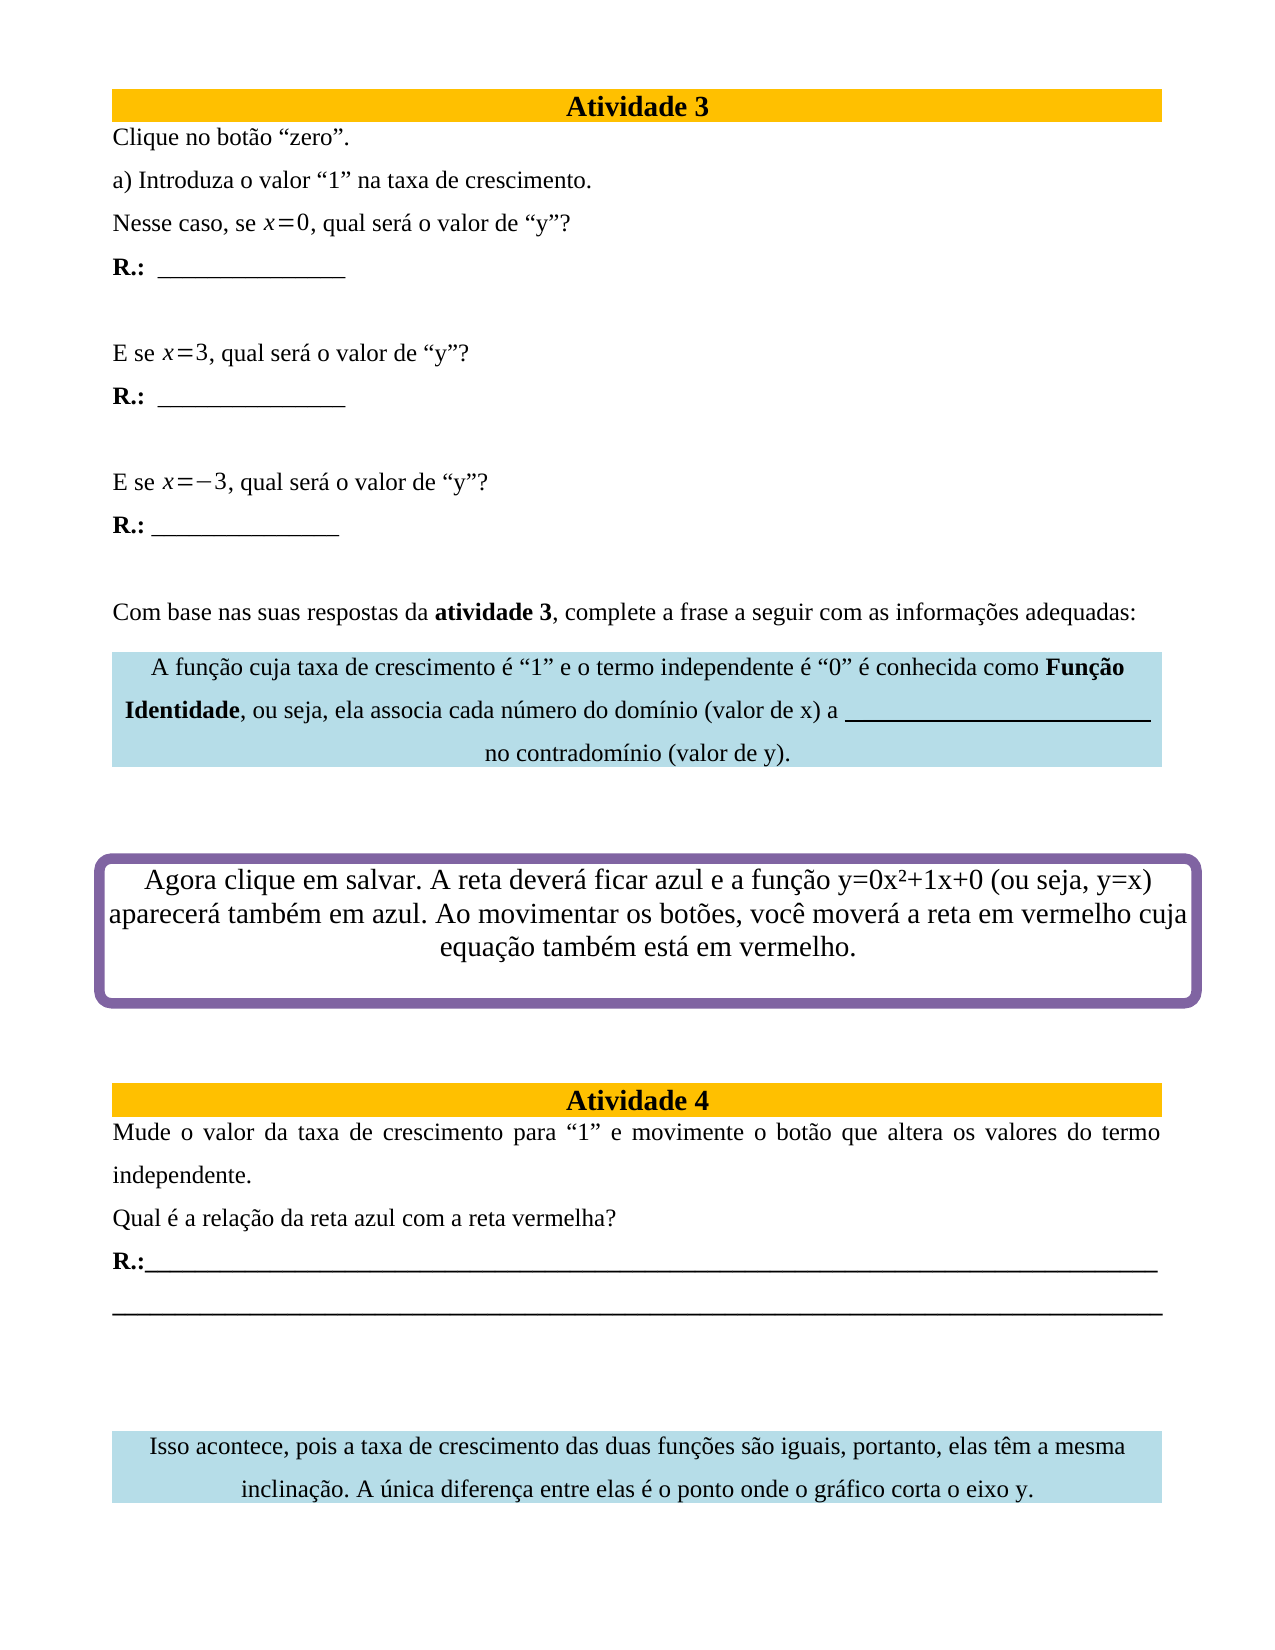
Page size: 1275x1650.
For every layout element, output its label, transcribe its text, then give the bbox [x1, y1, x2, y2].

text Mude o valor da taxa de crescimento para “1” e movimente o botão que altera os valores do termo independente. [112, 1117, 1162, 1189]
list R.:_____________________________________________________________________________________________________________________________________________________________________ [112, 1246, 1162, 1314]
list R.: _______________ [112, 510, 1162, 539]
list E se , qual será o valor de “y”? [112, 467, 1162, 496]
list R.: _______________ [112, 252, 1162, 280]
list Com base nas suas respostas da atividade 3, complete a frase a seguir com as informações adequadas: [112, 597, 1162, 625]
list a) Introduza o valor “1” na taxa de crescimento. [112, 165, 1162, 194]
text Atividade 3 [112, 89, 1162, 122]
list E se , qual será o valor de “y”? [112, 338, 1162, 367]
text A função cuja taxa de crescimento é “1” e o termo independente é “0” é conhecida como Função Identidade, ou seja, ela associa cada número do domínio (valor de x) a _______________________ no contradomínio (valor de y). [112, 652, 1162, 767]
text Clique no botão “zero”. [112, 122, 1162, 151]
text Isso acontece, pois a taxa de crescimento das duas funções são iguais, portanto, elas têm a mesma inclinação. A única diferença entre elas é o ponto onde o gráfico corta o eixo y. [112, 1431, 1162, 1503]
text Atividade 4 [112, 1083, 1162, 1117]
text Qual é a relação da reta azul com a reta vermelha? [112, 1203, 1162, 1232]
list R.: _______________ [112, 381, 1162, 410]
list Nesse caso, se , qual será o valor de “y”? [112, 208, 1162, 237]
